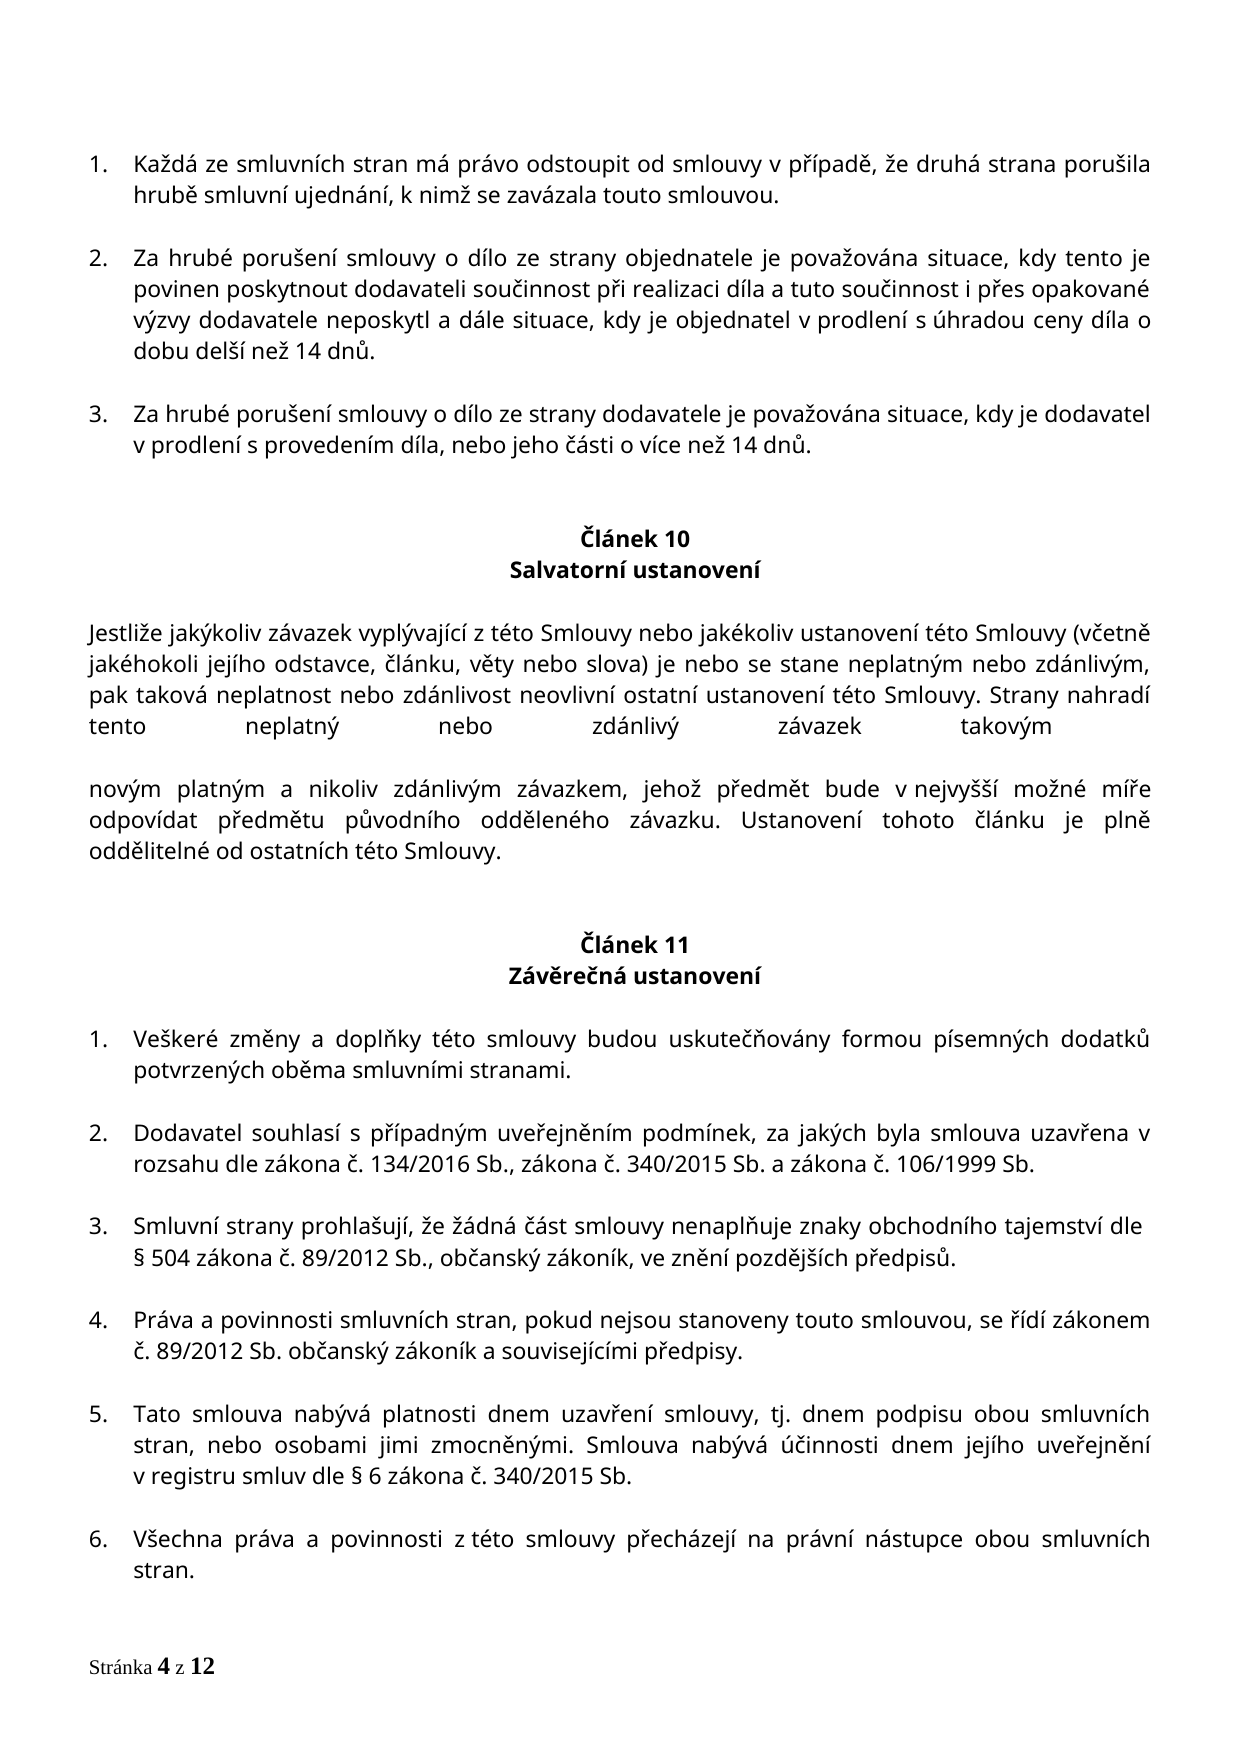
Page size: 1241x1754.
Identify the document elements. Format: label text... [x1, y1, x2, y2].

list Tato smlouva nabývá platnosti dnem uzavření smlouvy, tj. dnem podpisu obou smluvních stran, nebo osobami jimi zmocněnými. Smlouva nabývá účinnosti dnem jejího uveřejnění v registru smluv dle § 6 zákona č. 340/2015 Sb. [89, 1398, 1152, 1491]
list Práva a povinnosti smluvních stran, pokud nejsou stanoveny touto smlouvou, se řídí zákonem č. 89/2012 Sb. občanský zákoník a souvisejícími předpisy. [89, 1304, 1152, 1366]
list Veškeré změny a doplňky této smlouvy budou uskutečňovány formou písemných dodatků potvrzených oběma smluvními stranami. [89, 1023, 1152, 1085]
list Za hrubé porušení smlouvy o dílo ze strany objednatele je považována situace, kdy tento je povinen poskytnout dodavateli součinnost při realizaci díla a tuto součinnost i přes opakované výzvy dodavatele neposkytl a dále situace, kdy je objednatel v prodlení s úhradou ceny díla o dobu delší než 14 dnů. [89, 241, 1152, 366]
list Smluvní strany prohlašují, že žádná část smlouvy nenaplňuje znaky obchodního tajemství dle § 504 zákona č. 89/2012 Sb., občanský zákoník, ve znění pozdějších předpisů. [89, 1210, 1152, 1273]
text Článek 10 [89, 523, 1152, 554]
list Dodavatel souhlasí s případným uveřejněním podmínek, za jakých byla smlouva uzavřena v rozsahu dle zákona č. 134/2016 Sb., zákona č. 340/2015 Sb. a zákona č. 106/1999 Sb. [89, 1116, 1152, 1179]
list Za hrubé porušení smlouvy o dílo ze strany dodavatele je považována situace, kdy je dodavatel v prodlení s provedením díla, nebo jeho části o více než 14 dnů. [89, 398, 1152, 460]
text Závěrečná ustanovení [89, 960, 1152, 991]
text Jestliže jakýkoliv závazek vyplývající z této Smlouvy nebo jakékoliv ustanovení této Smlouvy (včetně jakéhokoli jejího odstavce, článku, věty nebo slova) je nebo se stane neplatným nebo zdánlivým, pak taková neplatnost nebo zdánlivost neovlivní ostatní ustanovení této Smlouvy. Strany nahradí tento neplatný nebo zdánlivý závazek takovým novým platným a nikoliv zdánlivým závazkem, jehož předmět bude v nejvyšší možné míře odpovídat předmětu původního odděleného závazku. Ustanovení tohoto článku je plně oddělitelné od ostatních této Smlouvy. [89, 616, 1152, 866]
list Každá ze smluvních stran má právo odstoupit od smlouvy v případě, že druhá strana porušila hrubě smluvní ujednání, k nimž se zavázala touto smlouvou. [89, 148, 1152, 210]
text Salvatorní ustanovení [89, 554, 1152, 585]
list Všechna práva a povinnosti z této smlouvy přecházejí na právní nástupce obou smluvních stran. [89, 1523, 1152, 1585]
text Článek 11 [89, 929, 1152, 960]
